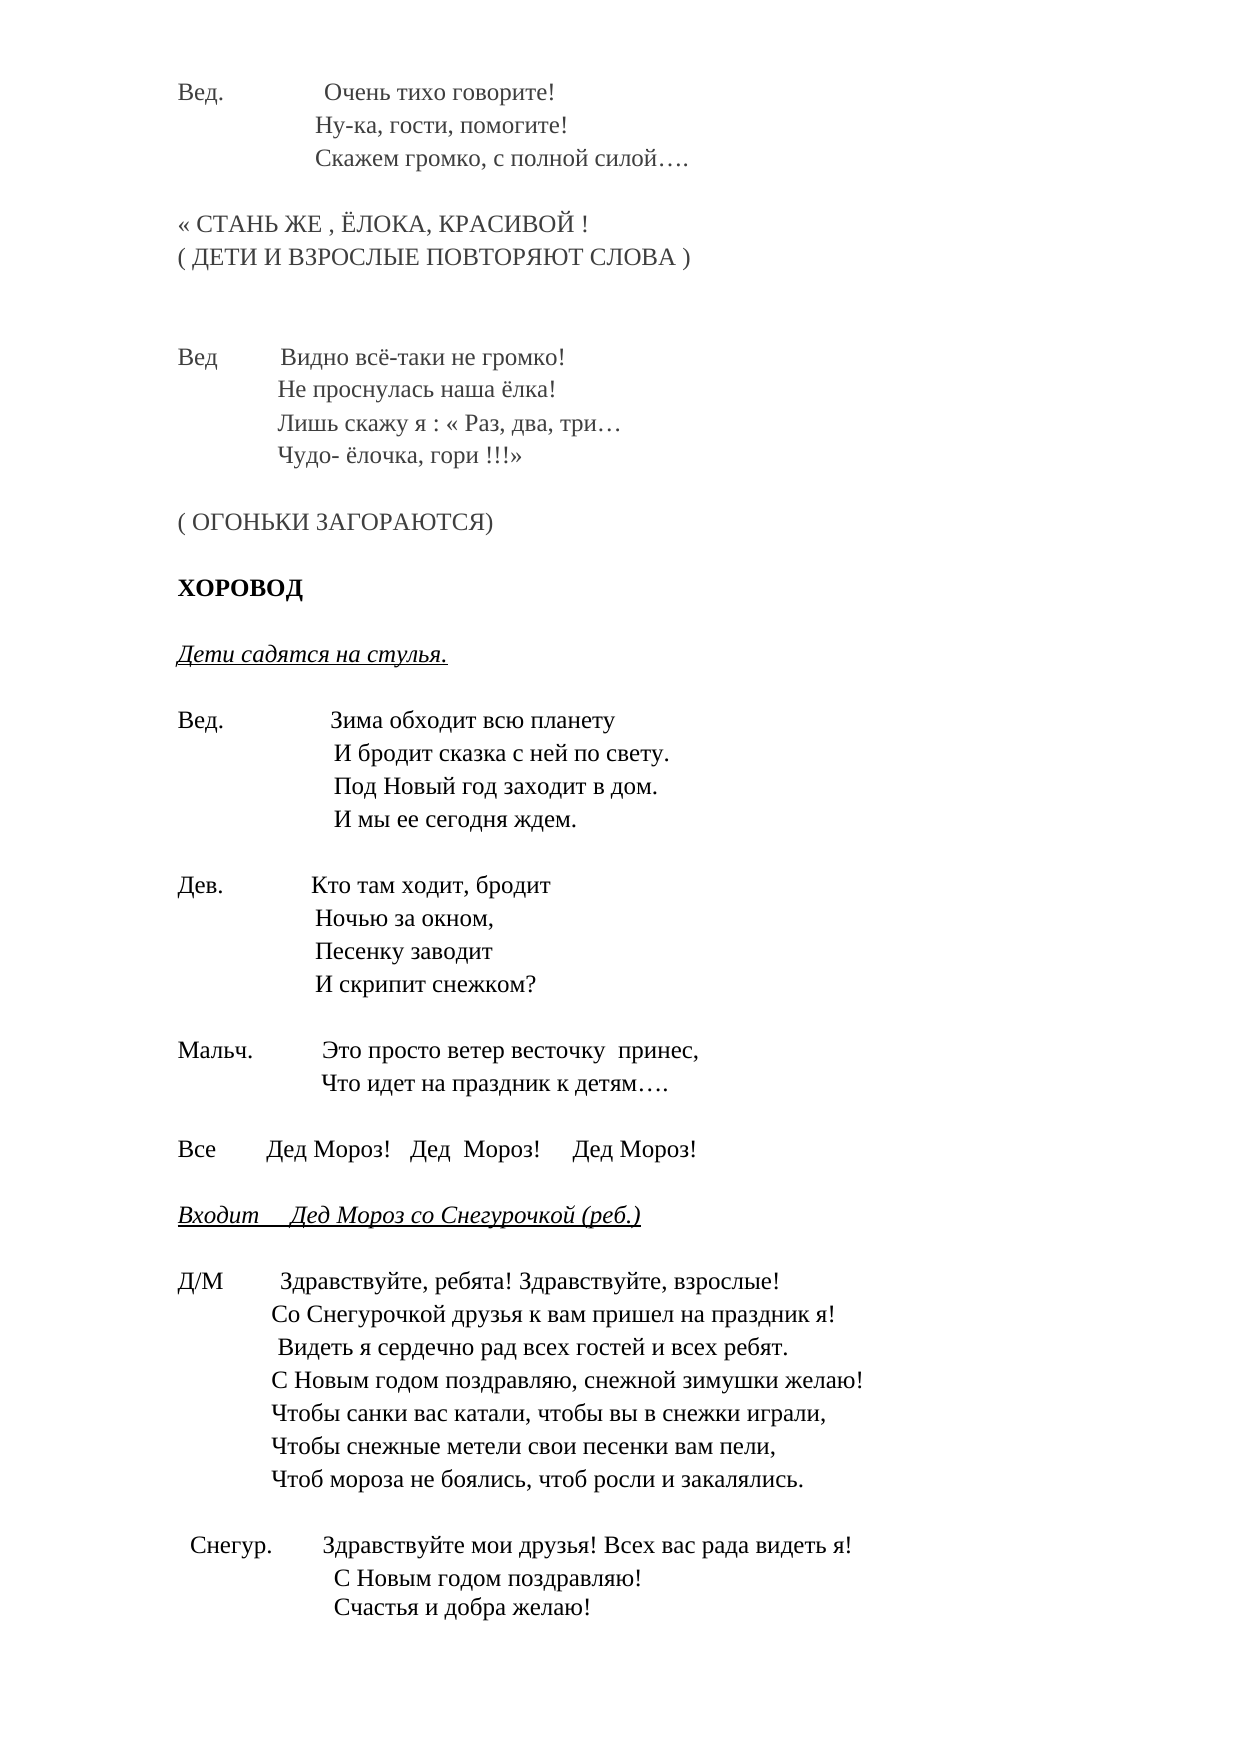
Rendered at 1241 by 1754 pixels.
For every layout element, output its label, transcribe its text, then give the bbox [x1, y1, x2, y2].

text И скрипит снежком? [177, 969, 1152, 998]
text « СТАНЬ ЖЕ , ЁЛОКА, КРАСИВОЙ ! ( ДЕТИ И ВЗРОСЛЫЕ ПОВТОРЯЮТ СЛОВА ) [177, 176, 1152, 271]
text С Новым годом поздравляю! [177, 1563, 1152, 1592]
text Вед Видно всё-таки не громко! Не проснулась наша ёлка! Лишь скажу я : « Раз, два, три… Чудо- ёлочка, гори !!!» [177, 308, 1152, 469]
text Мальч. Это просто ветер весточку принес, [177, 1035, 1152, 1064]
text Д/М Здравствуйте, ребята! Здравствуйте, взрослые! Со Снегурочкой друзья к вам пришел на праздник я! Видеть я сердечно рад всех гостей и всех ребят. С Новым годом поздравляю, снежной зимушки желаю! Чтобы санки вас катали, чтобы вы в снежки играли, Чтобы снежные метели свои песенки вам пели, Чтоб мороза не боялись, чтоб росли и закалялись. [177, 1266, 1152, 1493]
text Вед. Очень тихо говорите! Ну-ка, гости, помогите! Скажем громко, с полной силой…. [177, 77, 1152, 172]
text Ночью за окном, [177, 903, 1152, 932]
text И мы ее сегодня ждем. [177, 804, 1152, 833]
text Песенку заводит [177, 936, 1152, 965]
text Все Дед Мороз! Дед Мороз! Дед Мороз! [177, 1134, 1152, 1163]
text ( ОГОНЬКИ ЗАГОРАЮТСЯ) [177, 474, 1152, 535]
text ХОРОВОД [177, 573, 1152, 601]
text Снегур. Здравствуйте мои друзья! Всех вас рада видеть я! [177, 1497, 1152, 1559]
text Дети садятся на стулья. [177, 639, 1152, 667]
text Входит Дед Мороз со Снегурочкой (реб.) [177, 1200, 1152, 1229]
text Вед. Зима обходит всю планету [177, 705, 1152, 733]
text Под Новый год заходит в дом. [177, 771, 1152, 799]
text И бродит сказка с ней по свету. [177, 738, 1152, 767]
text Счастья и добра желаю! [177, 1592, 1152, 1621]
text Дев. Кто там ходит, бродит [177, 870, 1152, 899]
text Что идет на праздник к детям…. [177, 1068, 1152, 1097]
